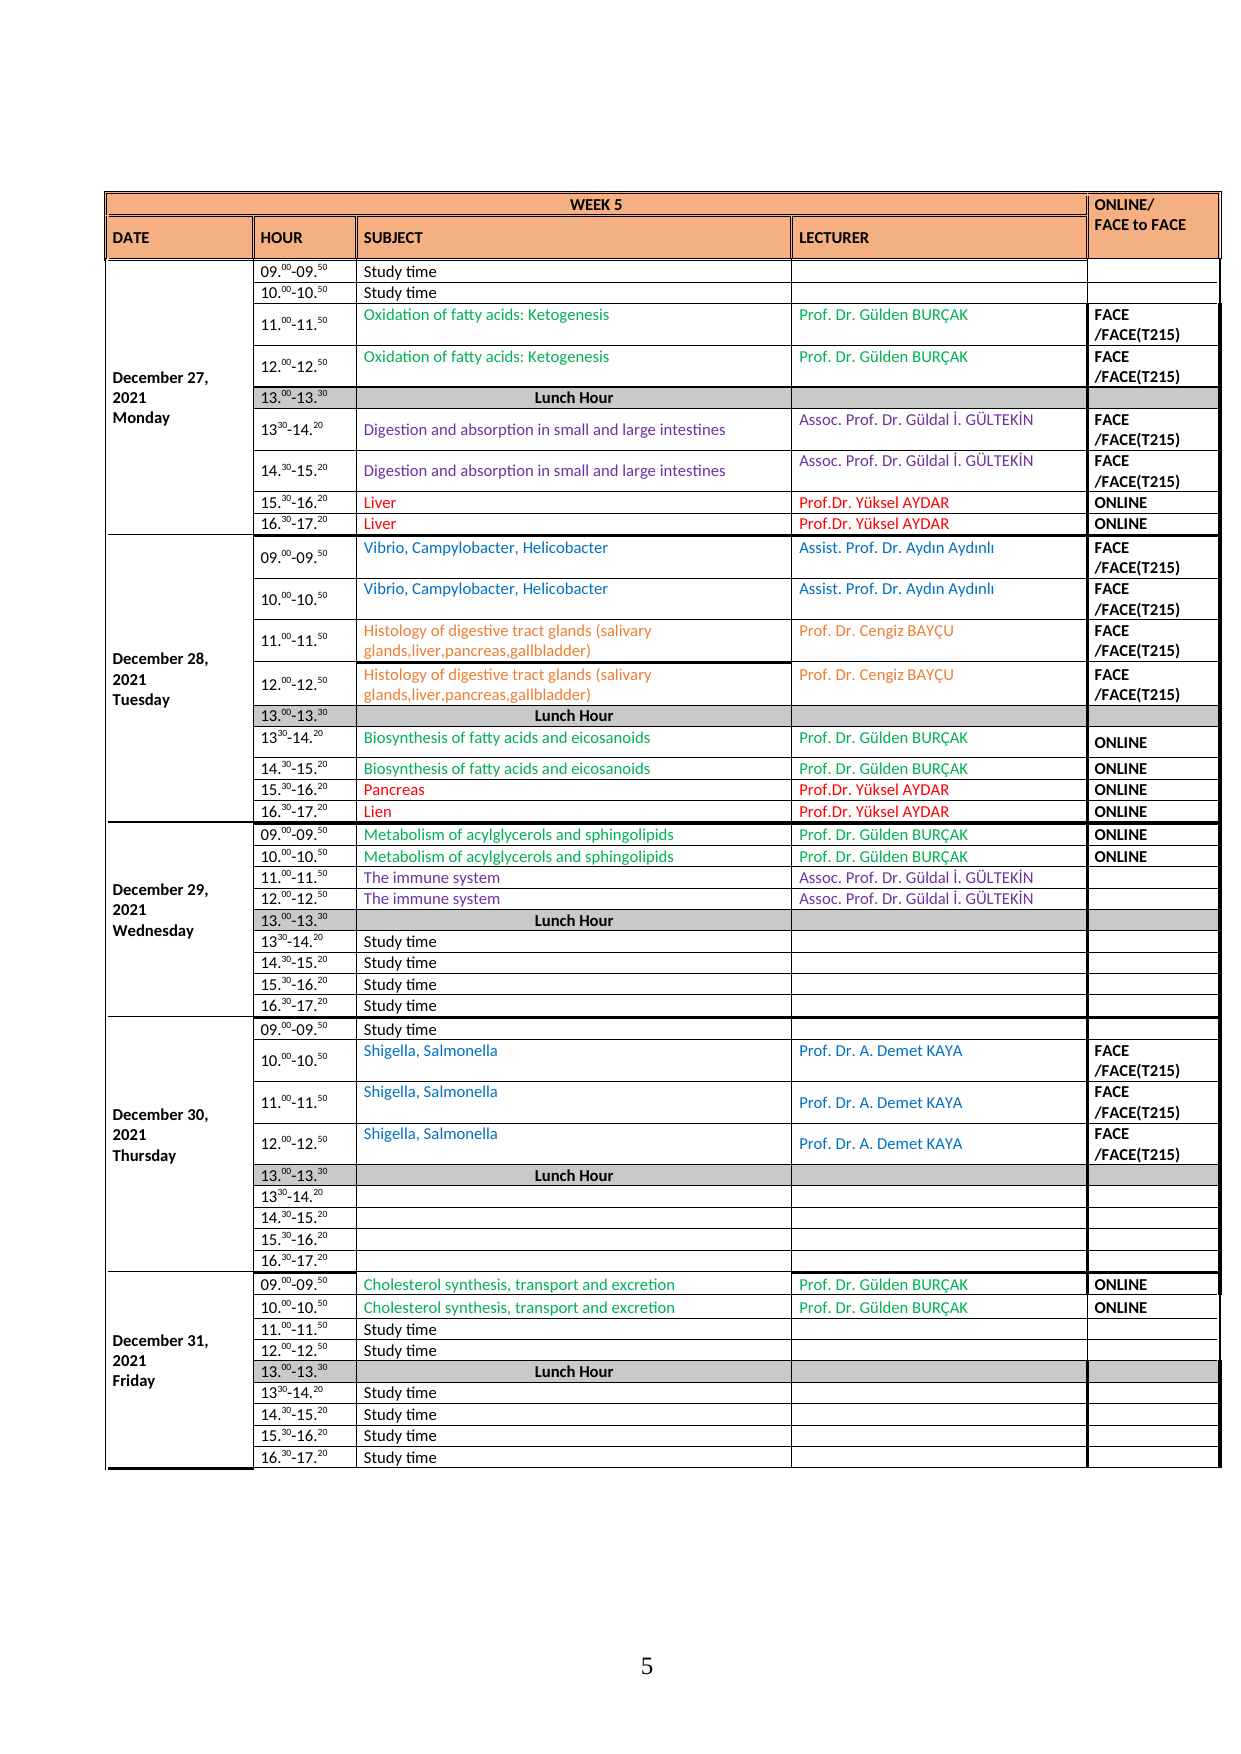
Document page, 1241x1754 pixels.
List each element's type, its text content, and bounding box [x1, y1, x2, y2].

table_cell [1089, 1383, 1218, 1403]
table_cell Prof. Dr. A. Demet KAYA [792, 1124, 1086, 1164]
table_cell 11.00-11.50 [254, 304, 356, 345]
table_cell 13.00-13.30 [254, 910, 356, 930]
table_cell HOUR [255, 217, 355, 258]
table_cell 11.00-11.50 [254, 867, 356, 887]
table_cell Assist. Prof. Dr. Aydın Aydınlı [792, 579, 1086, 619]
table_cell ONLINE [1089, 780, 1218, 800]
table_cell Assoc. Prof. Dr. Güldal İ. GÜLTEKİN [792, 867, 1086, 887]
table_cell [1089, 889, 1218, 909]
table_cell 12.00-12.50 [254, 889, 356, 909]
table_cell [357, 1251, 791, 1271]
table_cell Prof.Dr. Yüksel AYDAR [792, 492, 1086, 512]
table_cell [792, 1208, 1086, 1228]
table_cell Study time [357, 1426, 791, 1446]
table_cell Prof. Dr. Gülden BURÇAK [792, 727, 1086, 757]
table_cell [357, 1186, 791, 1207]
table_cell Oxidation of fatty acids: Ketogenesis [357, 346, 791, 386]
table_cell [792, 953, 1086, 973]
table_cell Study time [357, 1340, 791, 1360]
table_cell 09.00-09.50 [254, 1019, 356, 1039]
table_cell Study time [357, 261, 791, 282]
table_cell [1089, 1426, 1218, 1446]
table_cell 10.00-10.50 [254, 283, 356, 303]
table_cell SUBJECT [358, 217, 790, 258]
table_cell [792, 1229, 1086, 1249]
table_cell 15.30-16.20 [254, 1426, 356, 1446]
table_cell Liver [357, 492, 791, 512]
table_cell Lunch Hour [357, 1361, 791, 1382]
table_cell [1089, 995, 1218, 1016]
table_cell Prof. Dr. Gülden BURÇAK [792, 1274, 1086, 1294]
table_cell [1089, 1447, 1218, 1467]
table_cell FACE /FACE(T215) [1089, 409, 1218, 449]
table_cell December 29, 2021 Wednesday [106, 821, 253, 1016]
table_cell Lien [357, 801, 791, 821]
table_cell [792, 995, 1086, 1016]
table_cell [792, 1404, 1086, 1424]
table_cell Digestion and absorption in small and large intestines [357, 451, 791, 491]
table_cell Oxidation of fatty acids: Ketogenesis [357, 304, 791, 345]
table_cell 14.30-15.20 [254, 451, 356, 491]
table_cell [1089, 1019, 1218, 1039]
table_cell December 30, 2021 Thursday [106, 1016, 253, 1271]
table_cell 12.00-12.50 [254, 346, 356, 386]
table_cell [792, 1019, 1086, 1039]
table_cell [1089, 867, 1218, 887]
table_cell 09.00-09.50 [254, 1274, 356, 1294]
table_cell 14.30-15.20 [254, 1208, 356, 1228]
table_cell 11.00-11.50 [254, 620, 356, 661]
table_cell FACE /FACE(T215) [1089, 451, 1218, 491]
table_cell FACE /FACE(T215) [1089, 1040, 1218, 1081]
table_cell 13.00-13.30 [254, 1361, 356, 1382]
table_cell [1089, 1165, 1218, 1185]
table_cell 11.00-11.50 [254, 1082, 356, 1122]
table_cell [1088, 1339, 1219, 1360]
table_cell ONLINE [1089, 514, 1218, 534]
table_cell Shigella, Salmonella [357, 1082, 791, 1122]
table_cell [792, 1447, 1086, 1467]
table_cell Prof. Dr. Gülden BURÇAK [792, 346, 1086, 386]
table_cell [792, 1361, 1086, 1382]
table_cell [1089, 1208, 1218, 1228]
table_cell Shigella, Salmonella [357, 1124, 791, 1164]
table_cell Study time [357, 931, 791, 952]
table_cell 10.00-10.50 [254, 579, 356, 619]
table_cell FACE /FACE(T215) [1089, 662, 1218, 705]
table_cell 14.30-15.20 [254, 1404, 356, 1424]
table_cell FACE /FACE(T215) [1089, 537, 1218, 578]
table_cell ONLINE [1089, 758, 1218, 779]
table_cell ONLINE [1088, 1294, 1219, 1318]
table_cell December 28, 2021 Tuesday [106, 534, 253, 821]
table_cell Vibrio, Campylobacter, Helicobacter [357, 537, 791, 578]
table_cell [1088, 282, 1219, 303]
table_cell 14.30-15.20 [254, 758, 356, 779]
table_cell [792, 1340, 1087, 1360]
table_cell Metabolism of acylglycerols and sphingolipids [357, 825, 791, 845]
table_cell The immune system [357, 867, 791, 887]
table_cell [792, 706, 1086, 726]
table_cell 1330-14.20 [254, 727, 356, 757]
table_cell Study time [357, 953, 791, 973]
table_cell [792, 261, 1087, 282]
table_cell Study time [357, 1319, 791, 1339]
table_cell Study time [357, 995, 791, 1016]
table_cell Prof. Dr. A. Demet KAYA [792, 1082, 1086, 1122]
table_cell 13.00-13.30 [254, 388, 356, 408]
table_cell 16.30-17.20 [254, 514, 356, 534]
table_cell FACE /FACE(T215) [1089, 1124, 1218, 1164]
table_cell [1088, 259, 1219, 282]
table_cell [1089, 1404, 1218, 1424]
table_cell Cholesterol synthesis, transport and excretion [357, 1272, 791, 1294]
table_cell [1089, 910, 1218, 930]
table_cell 1330-14.20 [254, 1383, 356, 1403]
table_cell 15.30-16.20 [254, 1229, 356, 1249]
table_header WEEK 5 [107, 194, 1087, 214]
table_cell [792, 283, 1087, 303]
table_cell Prof.Dr. Yüksel AYDAR [792, 514, 1086, 534]
table_header ONLINE/ FACE to FACE [1087, 194, 1218, 258]
table_cell Prof.Dr. Yüksel AYDAR [792, 780, 1086, 800]
table_cell The immune system [357, 889, 791, 909]
table_cell Lunch Hour [357, 1165, 791, 1185]
table_cell Study time [357, 1019, 791, 1039]
table_cell Pancreas [357, 780, 791, 800]
table_cell Histology of digestive tract glands (salivary glands,liver,pancreas,gallbladder) [357, 620, 791, 661]
table_cell Study time [357, 283, 791, 303]
table_cell 10.00-10.50 [254, 1295, 356, 1318]
table_cell 10.00-10.50 [254, 846, 356, 866]
table_cell Study time [357, 1447, 791, 1467]
table_cell ONLINE [1089, 1274, 1218, 1294]
table_cell 12.00-12.50 [254, 1124, 356, 1164]
table_cell Lunch Hour [357, 388, 791, 408]
table_cell 16.30-17.20 [254, 801, 356, 821]
table_cell Liver [357, 514, 791, 534]
table_cell [1089, 974, 1218, 994]
table_cell ONLINE [1089, 846, 1218, 866]
table_cell Study time [357, 974, 791, 994]
table_cell 15.30-16.20 [254, 974, 356, 994]
table_cell [792, 931, 1086, 952]
table_cell FACE /FACE(T215) [1089, 579, 1218, 619]
table_cell 1330-14.20 [254, 1186, 356, 1207]
table_cell [792, 1251, 1086, 1271]
table_cell 10.00-10.50 [254, 1040, 356, 1081]
table_cell Vibrio, Campylobacter, Helicobacter [357, 579, 791, 619]
table_cell 14.30-15.20 [254, 953, 356, 973]
table_cell [1088, 1318, 1219, 1339]
table_cell [357, 1208, 791, 1228]
table_cell [792, 1165, 1086, 1185]
table_cell [1089, 953, 1218, 973]
table_cell 1330-14.20 [254, 409, 356, 449]
table_cell Prof. Dr. Gülden BURÇAK [792, 846, 1086, 866]
table_cell Biosynthesis of fatty acids and eicosanoids [357, 758, 791, 779]
table_cell ONLINE [1089, 801, 1218, 821]
table_cell [1089, 706, 1218, 726]
table_cell Prof. Dr. Cengiz BAYÇU [792, 662, 1086, 705]
table_cell [792, 910, 1086, 930]
table_cell 09.00-09.50 [254, 261, 356, 282]
table_cell [1089, 1251, 1218, 1271]
table_cell 13.00-13.30 [254, 1165, 356, 1185]
table_cell FACE /FACE(T215) [1089, 303, 1218, 345]
table_cell 15.30-16.20 [254, 780, 356, 800]
table_cell [792, 1186, 1086, 1207]
table_cell Prof. Dr. Gülden BURÇAK [792, 825, 1086, 845]
table_cell Prof. Dr. Gülden BURÇAK [792, 1295, 1087, 1318]
table_cell FACE /FACE(T215) [1089, 346, 1218, 386]
table_cell December 27, 2021 Monday [106, 258, 253, 534]
table_cell ONLINE [1089, 492, 1218, 512]
table_cell Prof. Dr. Gülden BURÇAK [792, 304, 1086, 345]
table_cell Study time [357, 1404, 791, 1424]
table_cell 11.00-11.50 [254, 1319, 356, 1339]
table_cell [1089, 388, 1218, 408]
table_cell Assoc. Prof. Dr. Güldal İ. GÜLTEKİN [792, 451, 1086, 491]
table_cell Shigella, Salmonella [357, 1040, 791, 1081]
table_cell [357, 1229, 791, 1249]
table_cell LECTURER [793, 217, 1086, 258]
table_cell 1330-14.20 [254, 931, 356, 952]
table_cell Histology of digestive tract glands (salivary glands,liver,pancreas,gallbladder) [357, 664, 791, 705]
table_cell Lunch Hour [357, 910, 791, 930]
table_cell Study time [357, 1383, 791, 1403]
table_cell DATE [105, 214, 253, 258]
table_cell 09.00-09.50 [254, 825, 356, 845]
table_cell ONLINE [1089, 727, 1218, 757]
table_cell 16.30-17.20 [254, 1447, 356, 1467]
table_cell [792, 1426, 1086, 1446]
table_cell Lunch Hour [357, 706, 791, 726]
table_cell Assoc. Prof. Dr. Güldal İ. GÜLTEKİN [792, 889, 1086, 909]
table_cell December 31, 2021 Friday [106, 1271, 253, 1467]
table_cell Digestion and absorption in small and large intestines [357, 409, 791, 449]
table_cell Assist. Prof. Dr. Aydın Aydınlı [792, 537, 1086, 578]
table_cell 13.00-13.30 [254, 706, 356, 726]
table_cell Prof.Dr. Yüksel AYDAR [792, 801, 1086, 821]
table_cell Metabolism of acylglycerols and sphingolipids [357, 846, 791, 866]
table_cell Prof. Dr. A. Demet KAYA [792, 1040, 1086, 1081]
table_cell [1089, 1186, 1218, 1207]
table_cell [1089, 931, 1218, 952]
table_cell 16.30-17.20 [254, 995, 356, 1016]
table_cell Assoc. Prof. Dr. Güldal İ. GÜLTEKİN [792, 409, 1086, 449]
table_cell ONLINE [1089, 825, 1218, 845]
table_cell FACE /FACE(T215) [1089, 1082, 1218, 1122]
table_cell Prof. Dr. Gülden BURÇAK [792, 758, 1086, 779]
table_cell [1089, 1360, 1218, 1382]
table_cell Prof. Dr. Cengiz BAYÇU [792, 620, 1086, 661]
table_cell [792, 974, 1086, 994]
table_cell 12.00-12.50 [254, 662, 356, 705]
table_cell FACE /FACE(T215) [1089, 620, 1218, 661]
table_cell Biosynthesis of fatty acids and eicosanoids [357, 727, 791, 757]
table_cell 09.00-09.50 [254, 537, 356, 578]
table_cell 12.00-12.50 [254, 1340, 356, 1360]
table_cell [792, 388, 1086, 408]
table_cell 15.30-16.20 [254, 492, 356, 512]
table_cell [1089, 1229, 1218, 1249]
table_cell [792, 1383, 1086, 1403]
table_cell Cholesterol synthesis, transport and excretion [357, 1295, 791, 1318]
table_cell [792, 1319, 1087, 1339]
table_cell 16.30-17.20 [254, 1251, 356, 1271]
